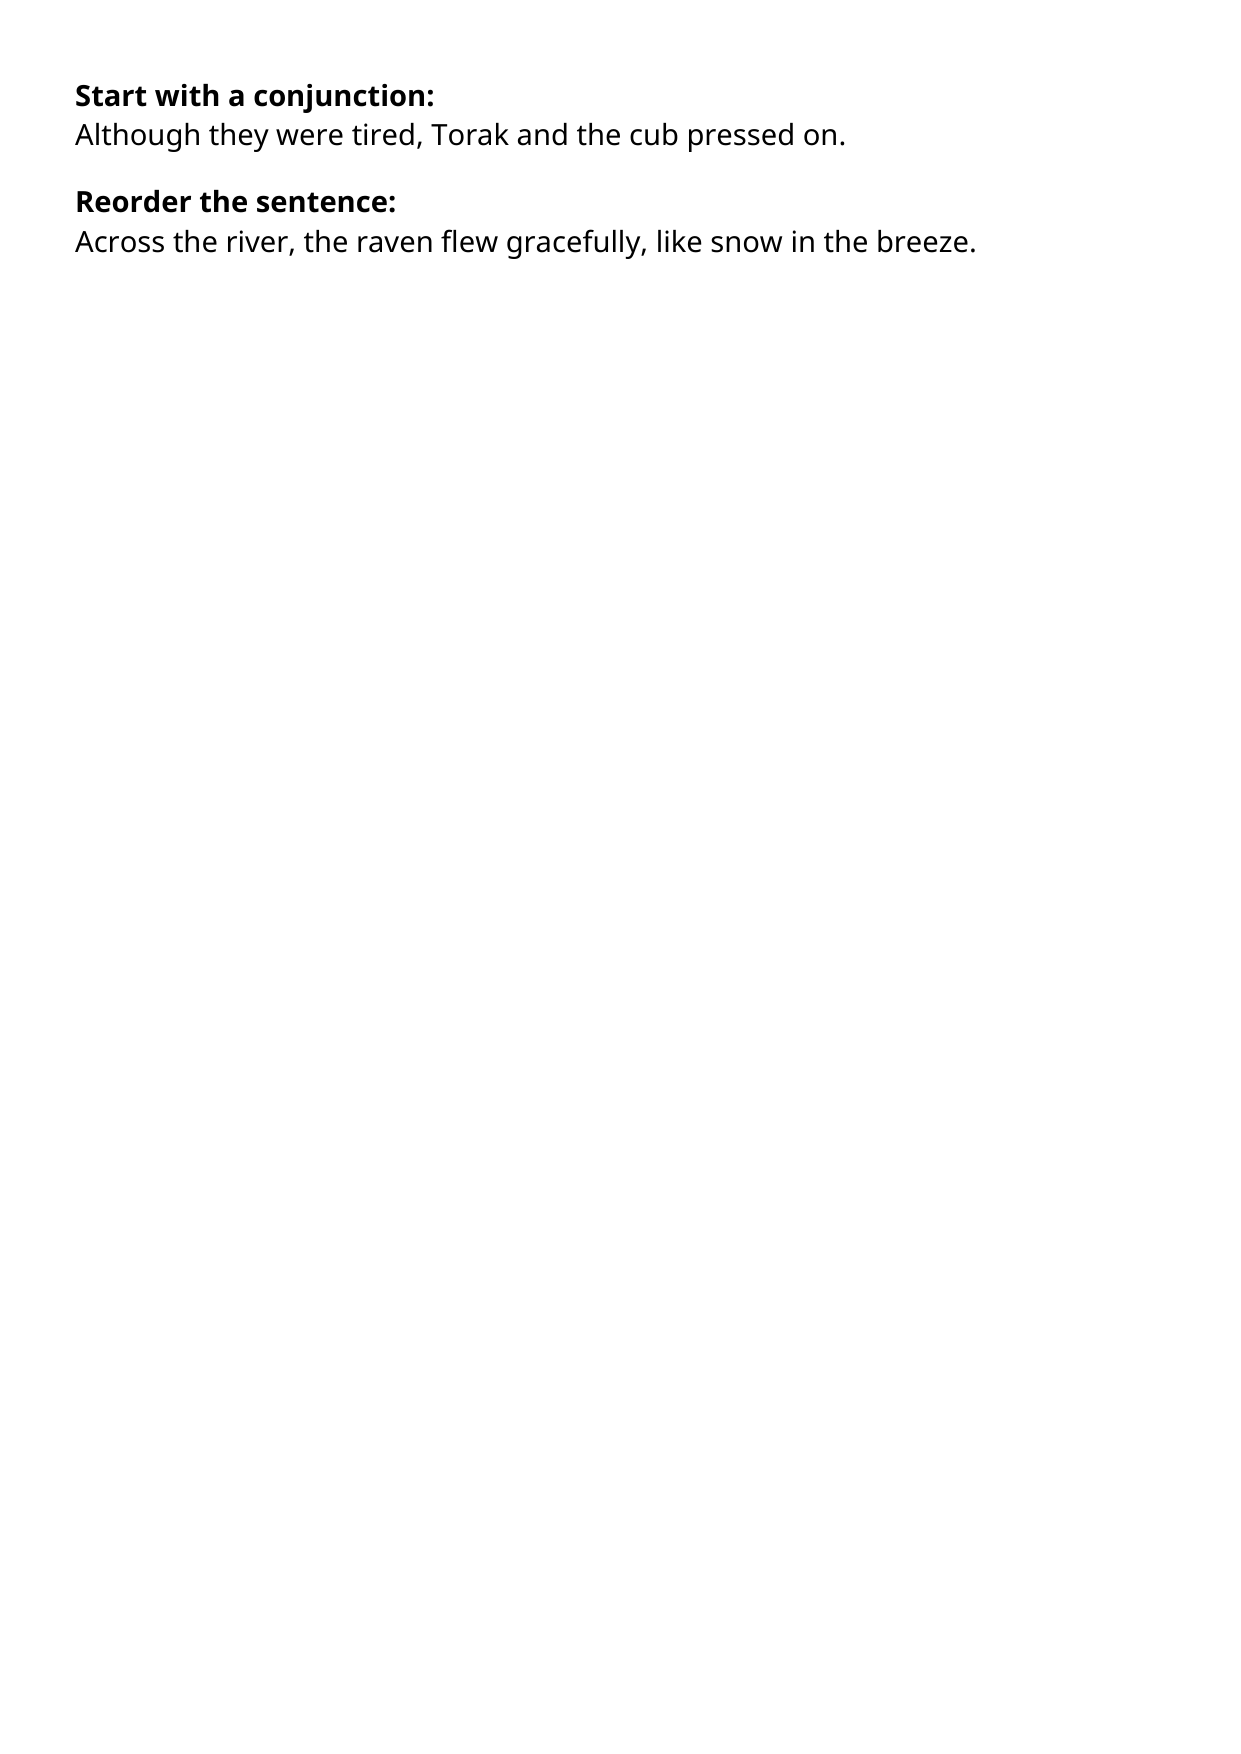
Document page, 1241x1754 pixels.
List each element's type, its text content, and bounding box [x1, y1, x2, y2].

text Reorder the sentence: [75, 181, 1165, 221]
text Across the river, the raven flew gracefully, like snow in the breeze. [75, 221, 1165, 261]
text Although they were tired, Torak and the cub pressed on. [75, 115, 1165, 154]
text Start with a conjunction: [75, 75, 1165, 115]
